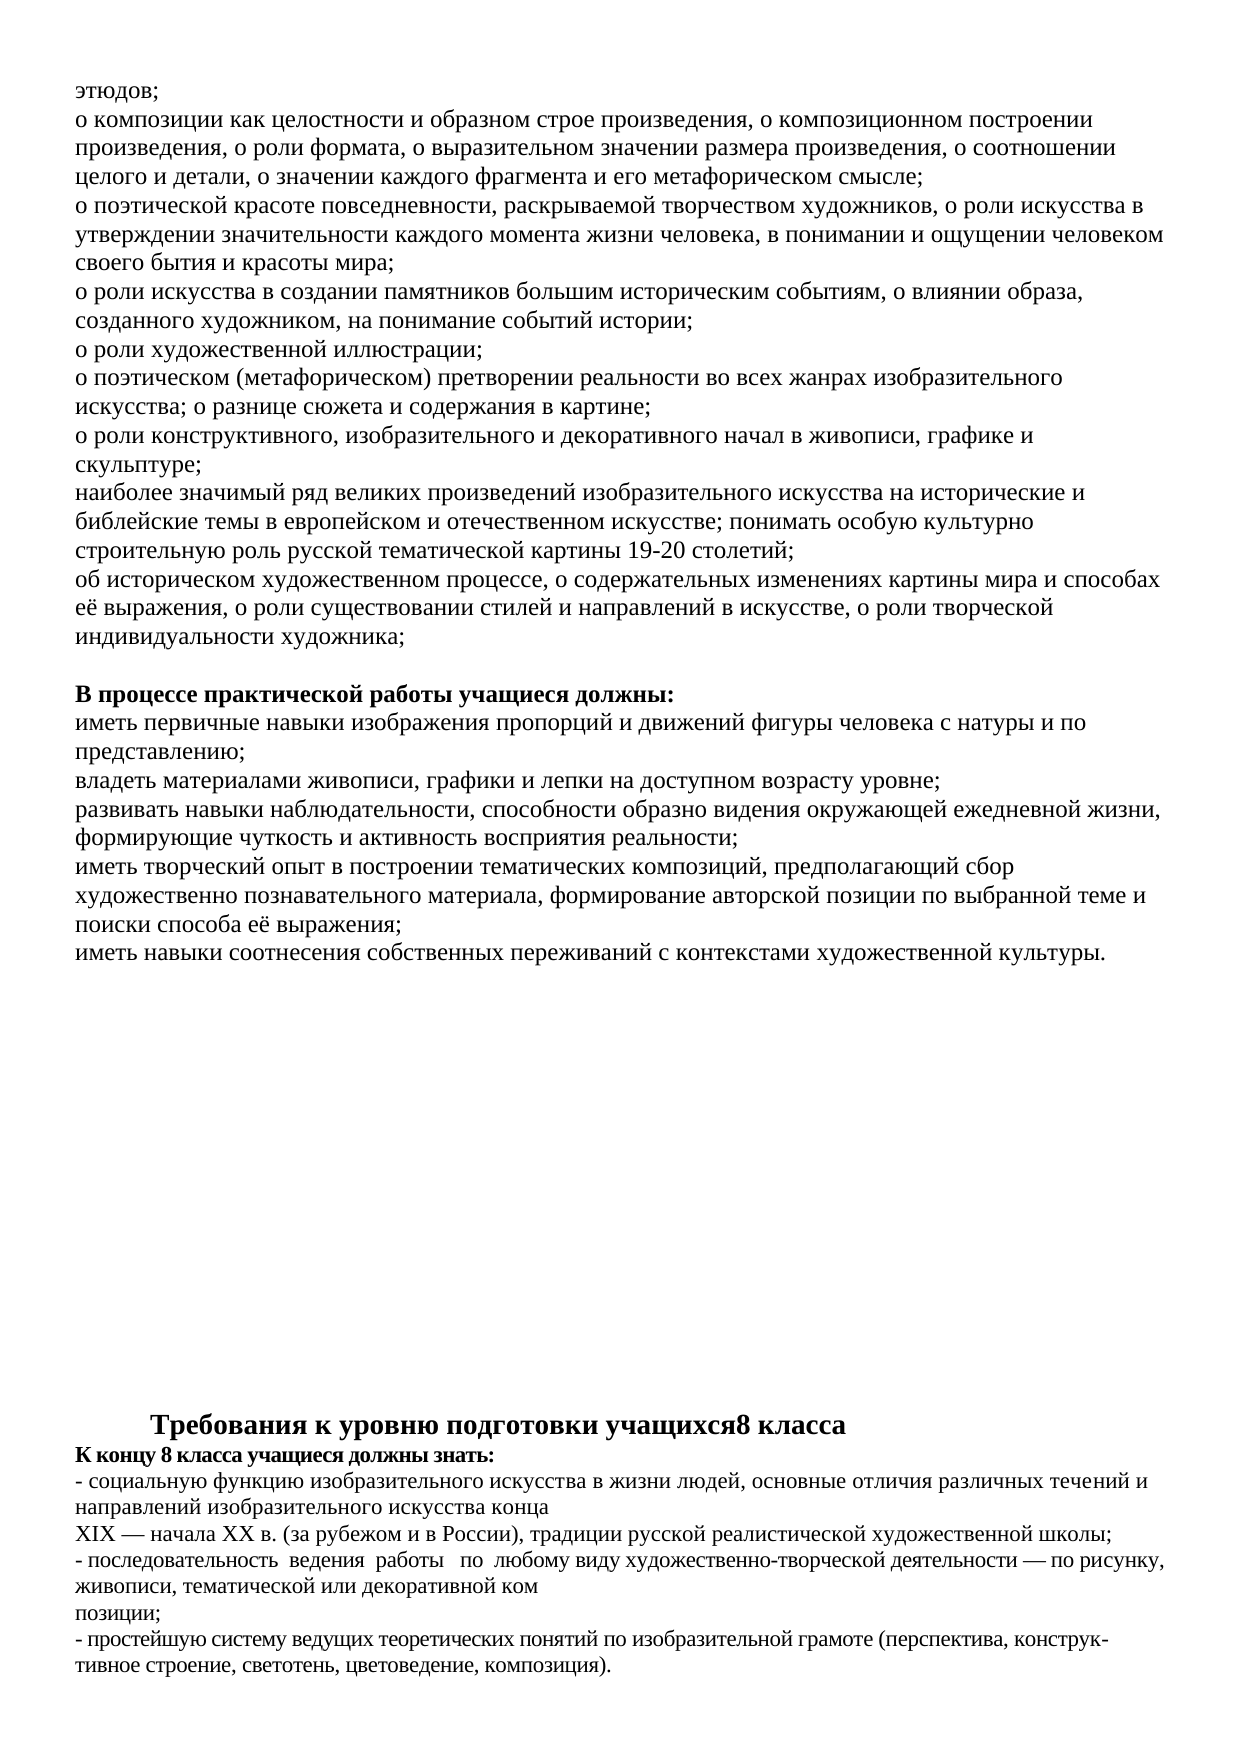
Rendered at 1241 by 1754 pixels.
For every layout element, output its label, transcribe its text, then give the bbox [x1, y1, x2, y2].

text В процессе практической работы учащиеся должны: иметь первичные навыки изображения пропорций и движений фигуры человека с натуры и по представлению; владеть материалами живописи, графики и лепки на доступном возрасту уровне; развивать навыки наблюдательности, способности образно видения окружающей ежедневной жизни, формирующие чуткость и активность восприятия реальности; иметь творческий опыт в построении тематических композиций, предполагающий сбор художественно познавательного материала, формирование авторской позиции по выбранной теме и поиски способа её выражения; иметь навыки соотнесения собственных переживаний с контекстами художественной культуры. [75, 650, 1165, 966]
text Требования к уровню подготовки учащихся8 класса [150, 1407, 1165, 1441]
text - социальную функцию изобразительного искусства в жизни людей, основные отличия различных течений и направлений изобразительного искусства конца XIX — начала XX в. (за рубежом и в России), традиции русской реалистической художественной школы; [75, 1467, 1165, 1546]
text К концу 8 класса учащиеся должны знать: [75, 1441, 1165, 1467]
text - простейшую систему ведущих теоретических понятий по изобразительной грамоте (перспектива, конструктивное строение, светотень, цветоведение, композиция). [75, 1625, 1165, 1678]
text - последовательность ведения работы по любому виду художественно-творческой деятельности — по рисунку, живописи, тематической или декоративной ком позиции; [75, 1546, 1165, 1625]
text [75, 75, 1165, 650]
